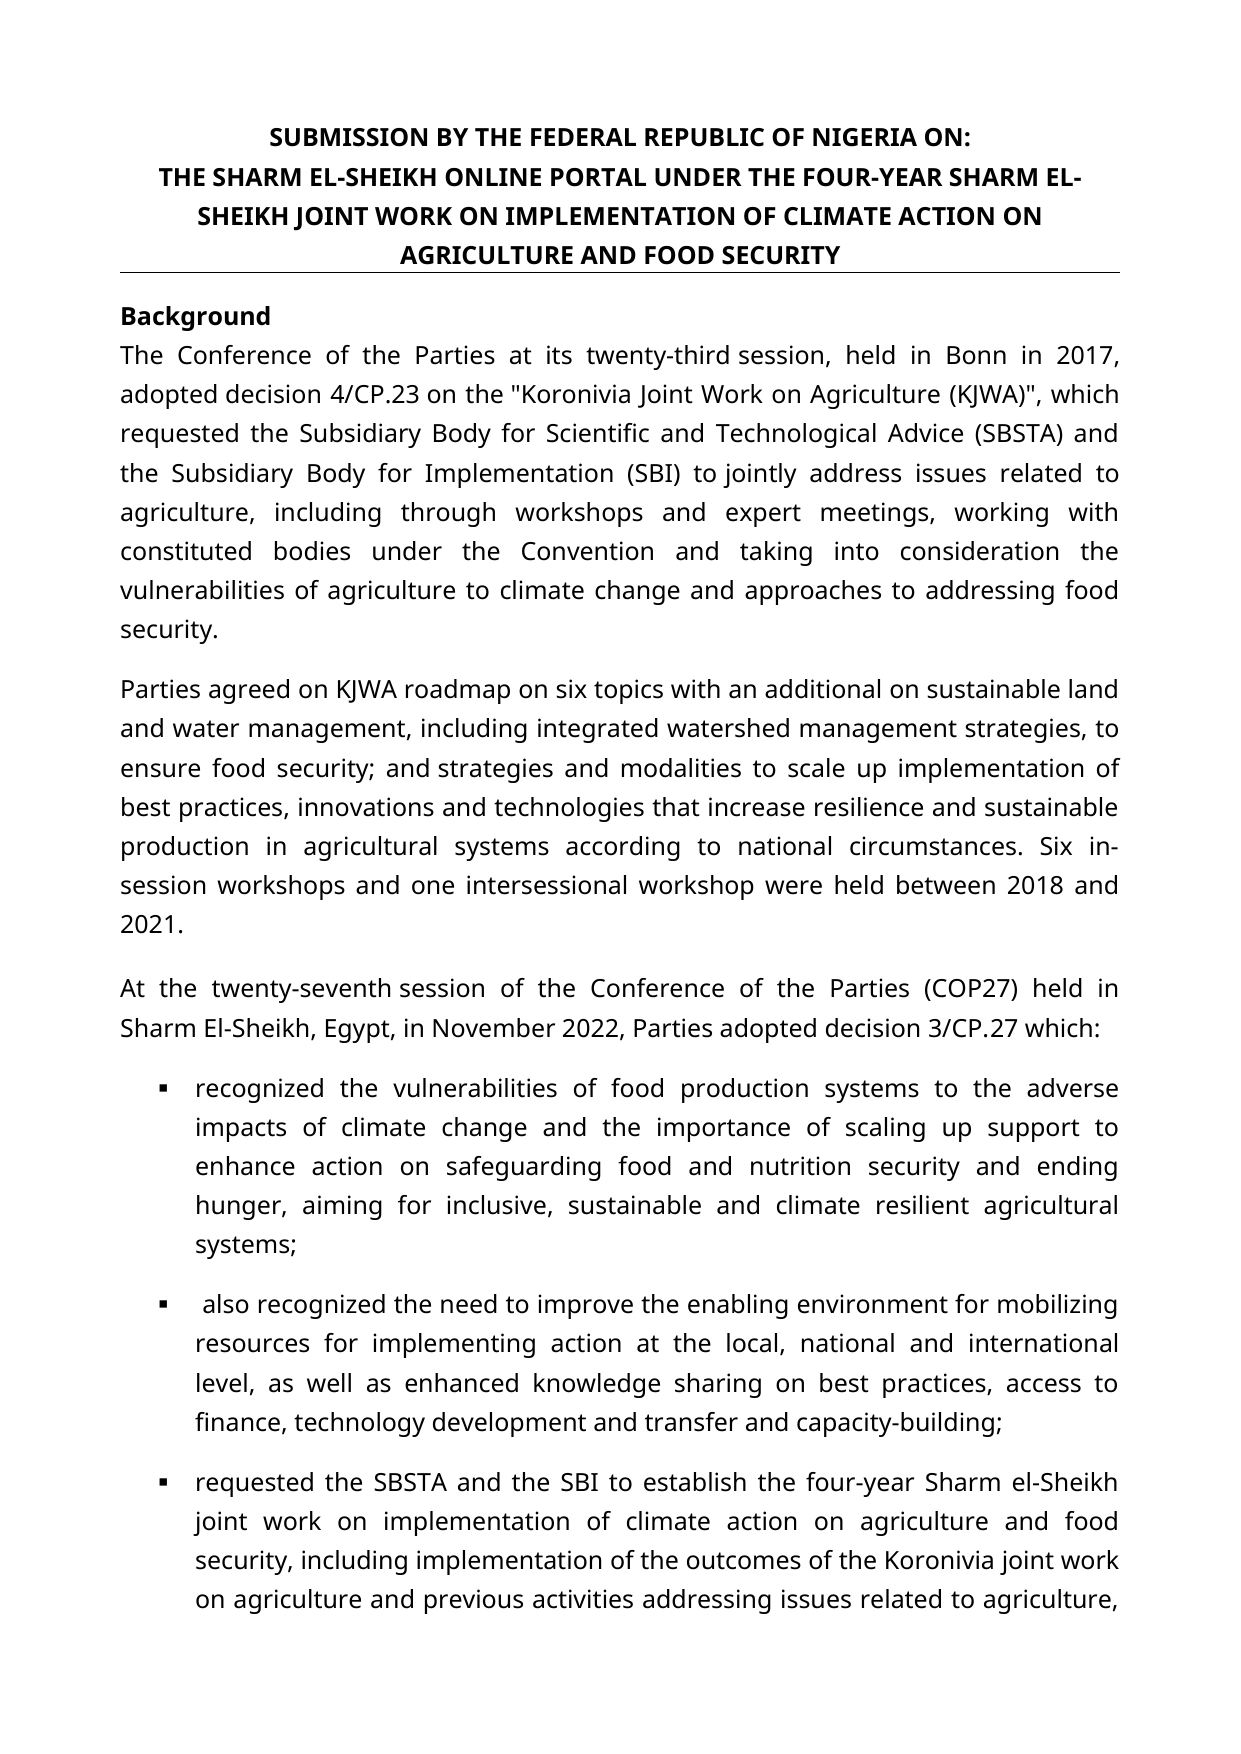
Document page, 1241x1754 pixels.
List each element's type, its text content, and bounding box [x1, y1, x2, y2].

list also recognized the need to improve the enabling environment for mobilizing resources for implementing action at the local, national and international level, as well as enhanced knowledge sharing on best practices, access to finance, technology development and transfer and capacity-building; [157, 1287, 1120, 1438]
list recognized the vulnerabilities of food production systems to the adverse impacts of climate change and the importance of scaling up support to enhance action on safeguarding food and nutrition security and ending hunger, aiming for inclusive, sustainable and climate resilient agricultural systems; [157, 1070, 1120, 1261]
text SUBMISSION BY THE FEDERAL REPUBLIC OF NIGERIA ON: [120, 120, 1120, 154]
text Parties agreed on KJWA roadmap on six topics with an additional on sustainable land and water management, including integrated watershed management strategies, to ensure food security; and strategies and modalities to scale up implementation of best practices, innovations and technologies that increase resilience and sustainable production in agricultural systems according to national circumstances. Six in-session workshops and one intersessional workshop were held between 2018 and 2021. [120, 672, 1120, 941]
text Background [120, 298, 1120, 333]
text THE SHARM EL-SHEIKH ONLINE PORTAL UNDER THE FOUR-YEAR SHARM EL-SHEIKH JOINT WORK ON IMPLEMENTATION OF CLIMATE ACTION ON AGRICULTURE AND FOOD SECURITY [120, 159, 1120, 272]
text At the twenty-seventh session of the Conference of the Parties (COP27) held in Sharm El-Sheikh, Egypt, in November 2022, Parties adopted decision 3/CP.27 which: [120, 971, 1120, 1044]
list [157, 1464, 1120, 1616]
text The Conference of the Parties at its twenty-third session, held in Bonn in 2017, adopted decision 4/CP.23 on the "Koronivia Joint Work on Agriculture (KJWA)", which requested the Subsidiary Body for Scientific and Technological Advice (SBSTA) and the Subsidiary Body for Implementation (SBI) to jointly address issues related to agriculture, including through workshops and expert meetings, working with constituted bodies under the Convention and taking into consideration the vulnerabilities of agriculture to climate change and approaches to addressing food security. [120, 338, 1120, 646]
